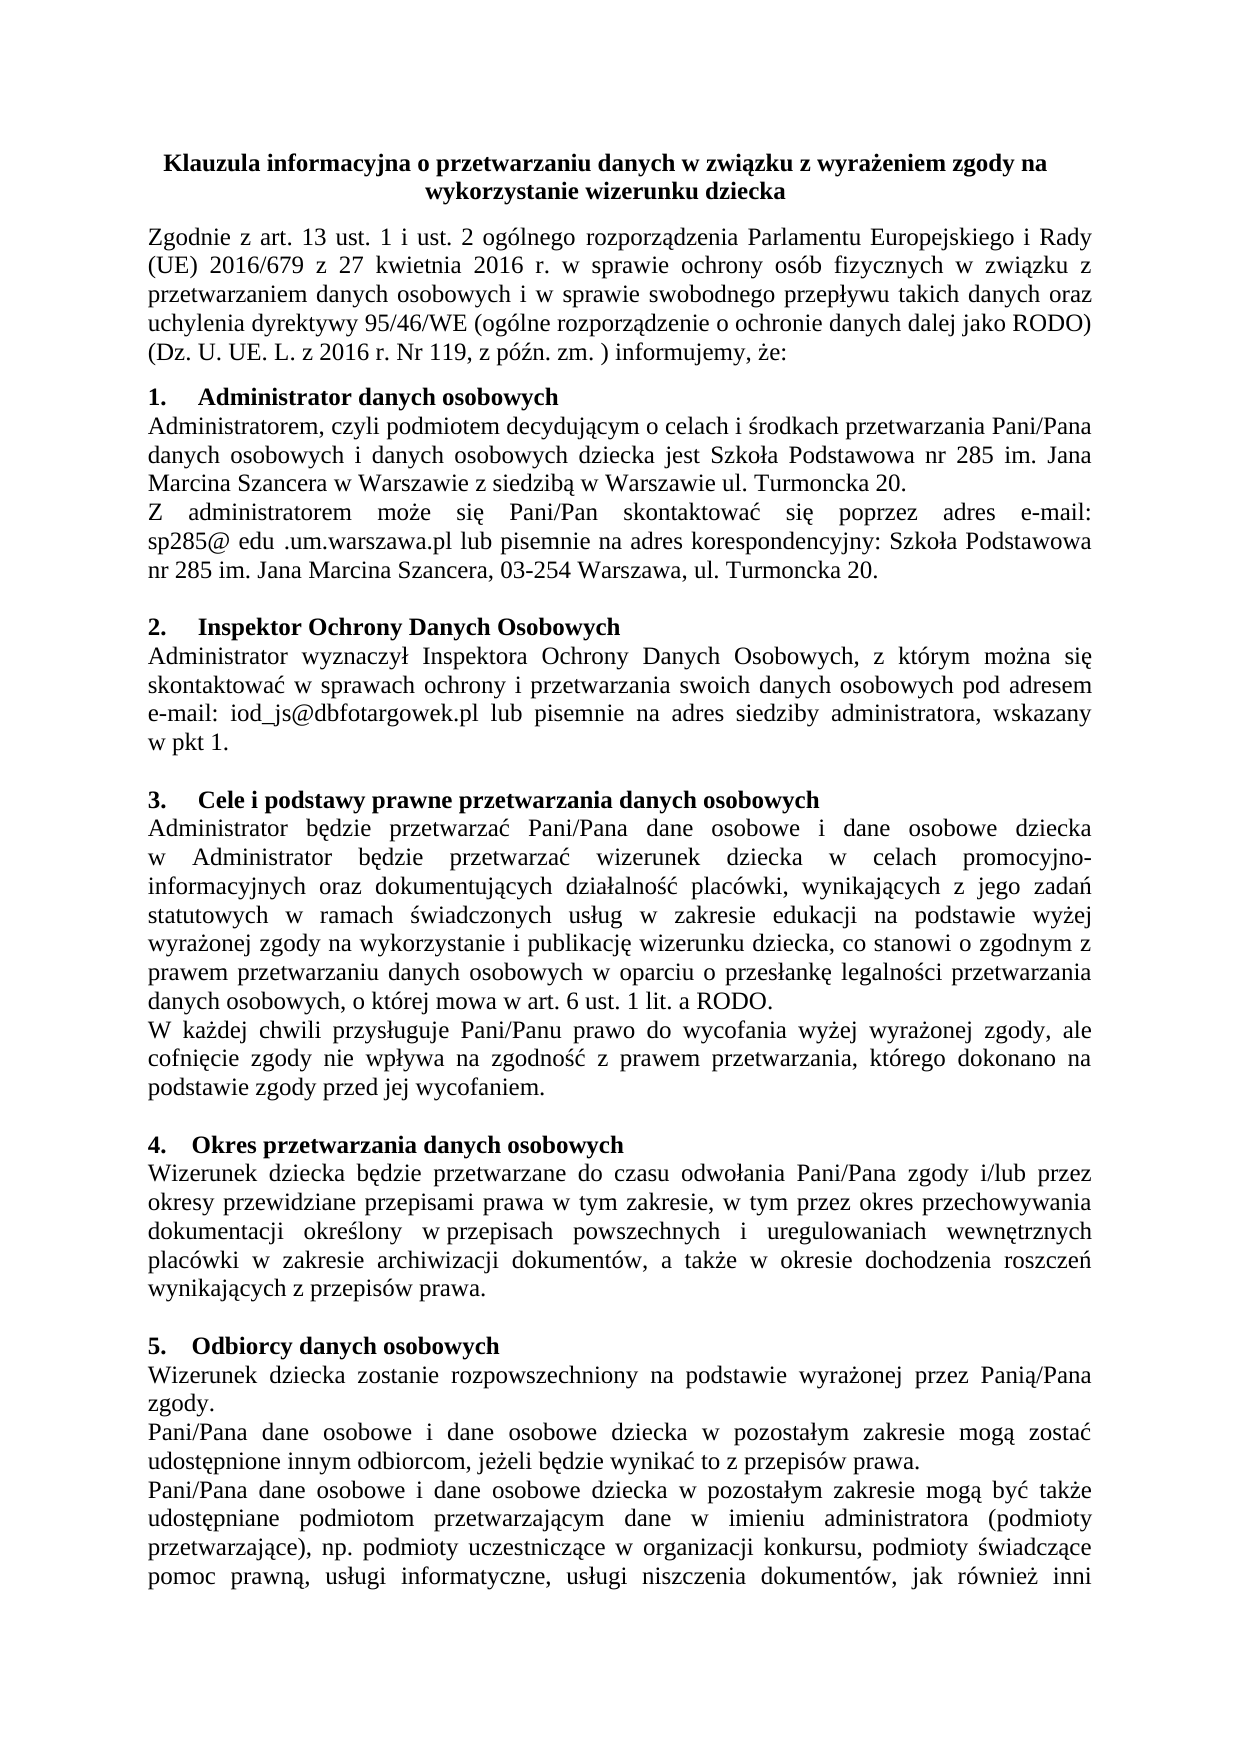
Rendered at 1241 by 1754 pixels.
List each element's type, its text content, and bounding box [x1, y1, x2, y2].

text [148, 1475, 1093, 1590]
list Klauzula informacyjna o przetwarzaniu danych w związku z wyrażeniem zgody na wykorzystanie wizerunku dziecka [118, 148, 1093, 205]
text Wizerunek dziecka będzie przetwarzane do czasu odwołania Pani/Pana zgody i/lub przez okresy przewidziane przepisami prawa w tym zakresie, w tym przez okres przechowywania dokumentacji określony w przepisach powszechnych i uregulowaniach wewnętrznych placówki w zakresie archiwizacji dokumentów, a także w okresie dochodzenia roszczeń wynikających z przepisów prawa. [148, 1158, 1093, 1302]
text 2. Inspektor Ochrony Danych Osobowych [148, 612, 1093, 641]
text W każdej chwili przysługuje Pani/Panu prawo do wycofania wyżej wyrażonej zgody, ale cofnięcie zgody nie wpływa na zgodność z prawem przetwarzania, którego dokonano na podstawie zgody przed jej wycofaniem. [148, 1015, 1093, 1101]
text 3. Cele i podstawy prawne przetwarzania danych osobowych [148, 785, 1093, 813]
text 1. Administrator danych osobowych [148, 382, 1093, 411]
text Pani/Pana dane osobowe i dane osobowe dziecka w pozostałym zakresie mogą zostać udostępnione innym odbiorcom, jeżeli będzie wynikać to z przepisów prawa. [148, 1417, 1093, 1475]
text 5. Odbiorcy danych osobowych [148, 1331, 1093, 1360]
text Administrator będzie przetwarzać Pani/Pana dane osobowe i dane osobowe dziecka w Administrator będzie przetwarzać wizerunek dziecka w celach promocyjno- informacyjnych oraz dokumentujących działalność placówki, wynikających z jego zadań statutowych w ramach świadczonych usług w zakresie edukacji na podstawie wyżej wyrażonej zgody na wykorzystanie i publikację wizerunku dziecka, co stanowi o zgodnym z prawem przetwarzaniu danych osobowych w oparciu o przesłankę legalności przetwarzania danych osobowych, o której mowa w art. 6 ust. 1 lit. a RODO. [148, 813, 1093, 1015]
text Administratorem, czyli podmiotem decydującym o celach i środkach przetwarzania Pani/Pana danych osobowych i danych osobowych dziecka jest Szkoła Podstawowa nr 285 im. Jana Marcina Szancera w Warszawie z siedzibą w Warszawie ul. Turmoncka 20. [148, 411, 1093, 497]
text Zgodnie z art. 13 ust. 1 i ust. 2 ogólnego rozporządzenia Parlamentu Europejskiego i Rady (UE) 2016/679 z 27 kwietnia 2016 r. w sprawie ochrony osób fizycznych w związku z przetwarzaniem danych osobowych i w sprawie swobodnego przepływu takich danych oraz uchylenia dyrektywy 95/46/WE (ogólne rozporządzenie o ochronie danych dalej jako RODO) (Dz. U. UE. L. z 2016 r. Nr 119, z późn. zm. ) informujemy, że: [148, 222, 1093, 366]
text 4. Okres przetwarzania danych osobowych [148, 1130, 1093, 1158]
text Administrator wyznaczył Inspektora Ochrony Danych Osobowych, z którym można się skontaktować w sprawach ochrony i przetwarzania swoich danych osobowych pod adresem e-mail: iod_js@dbfotargowek.pl lub pisemnie na adres siedziby administratora, wskazany w pkt 1. [148, 641, 1093, 756]
text Z administratorem może się Pani/Pan skontaktować się poprzez adres e-mail: sp285@ edu .um.warszawa.pl lub pisemnie na adres korespondencyjny: Szkoła Podstawowa nr 285 im. Jana Marcina Szancera, 03-254 Warszawa, ul. Turmoncka 20. [148, 497, 1093, 583]
text Wizerunek dziecka zostanie rozpowszechniony na podstawie wyrażonej przez Panią/Pana zgody. [148, 1360, 1093, 1417]
